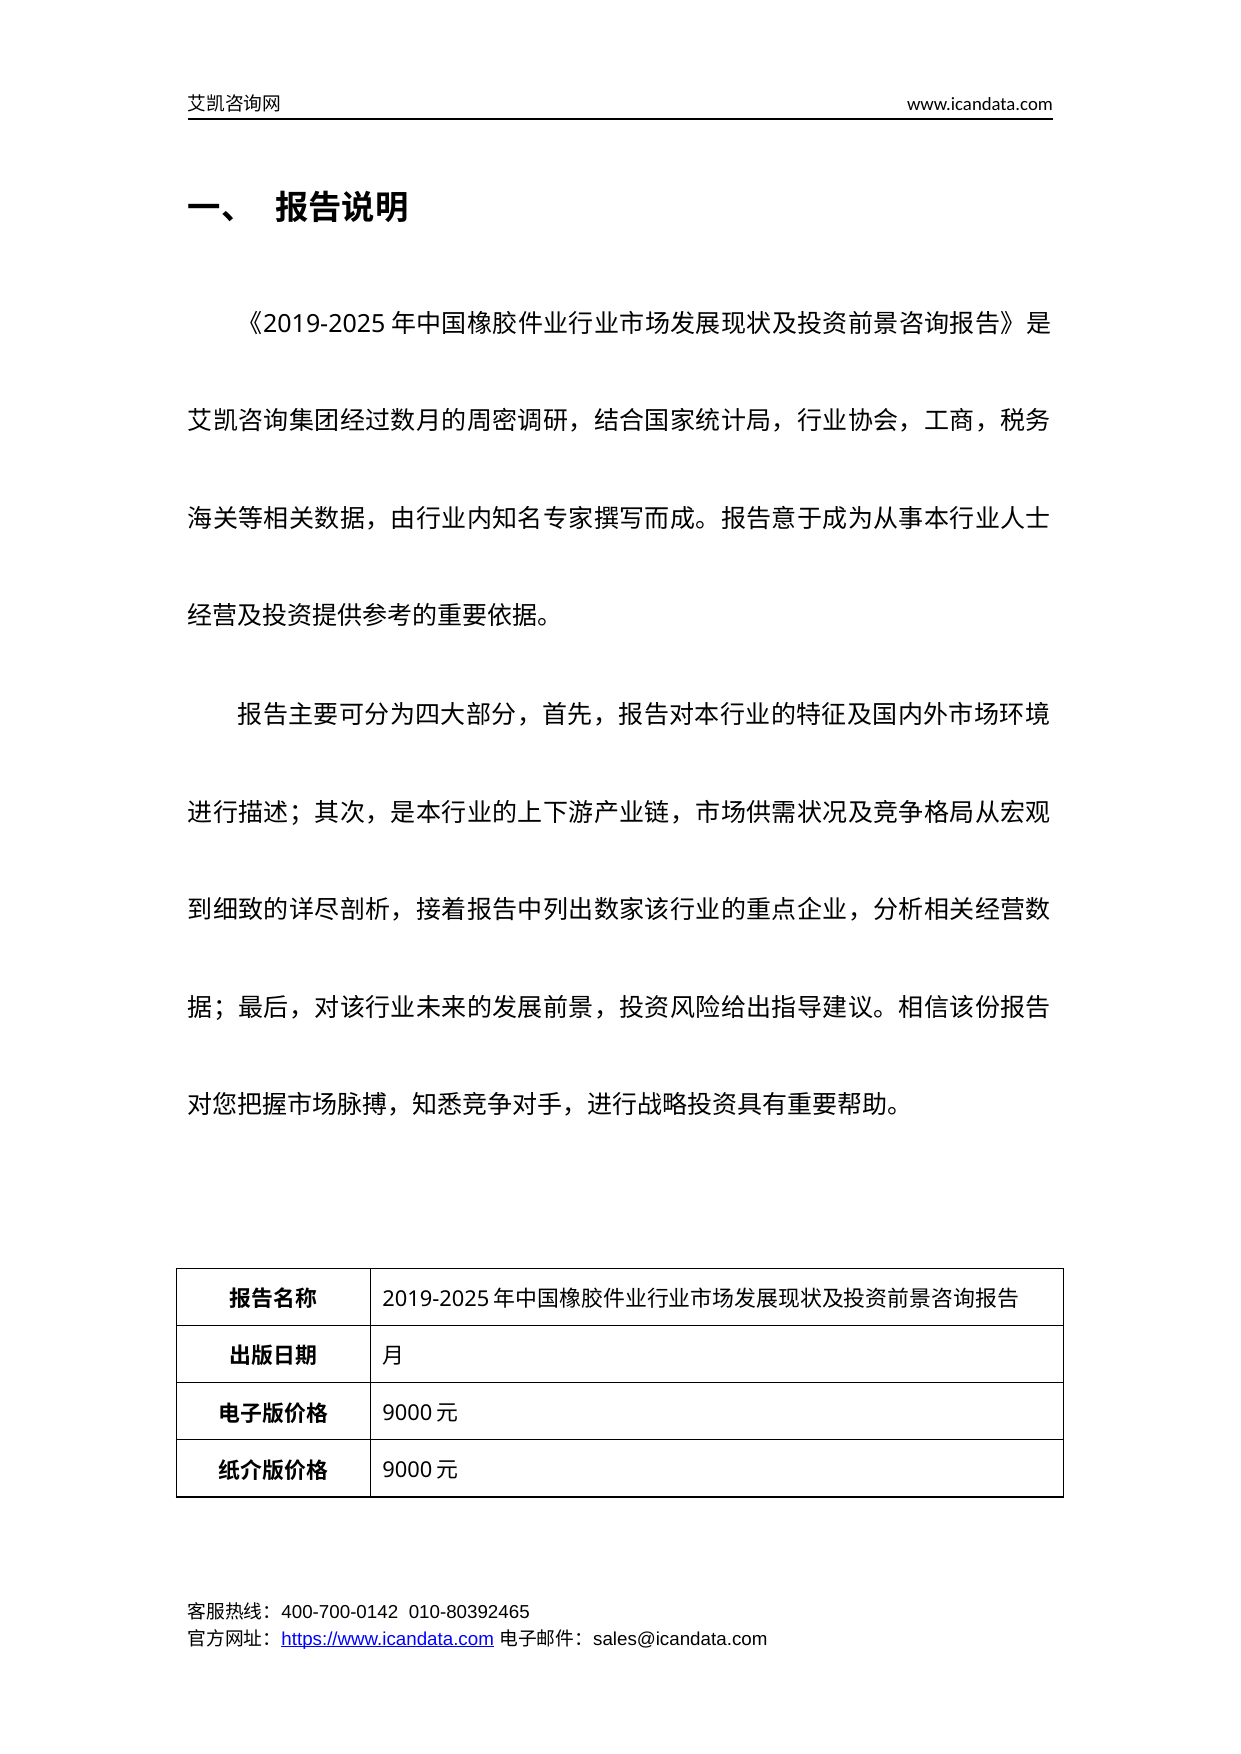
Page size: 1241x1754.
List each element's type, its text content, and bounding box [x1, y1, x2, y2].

table_cell 月 [371, 1326, 1063, 1382]
text 《2019-2025年中国橡胶件业行业市场发展现状及投资前景咨询报告》是艾凯咨询集团经过数月的周密调研，结合国家统计局，行业协会，工商，税务海关等相关数据，由行业内知名专家撰写而成。报告意于成为从事本行业人士经营及投资提供参考的重要依据。 [187, 289, 1053, 646]
table_cell 出版日期 [177, 1326, 370, 1382]
text 报告主要可分为四大部分，首先，报告对本行业的特征及国内外市场环境进行描述；其次，是本行业的上下游产业链，市场供需状况及竞争格局从宏观到细致的详尽剖析，接着报告中列出数家该行业的重点企业，分析相关经营数据；最后，对该行业未来的发展前景，投资风险给出指导建议。相信该份报告对您把握市场脉搏，知悉竞争对手，进行战略投资具有重要帮助。 [187, 681, 1053, 1136]
table_header 2019-2025年中国橡胶件业行业市场发展现状及投资前景咨询报告 [371, 1269, 1063, 1325]
table_cell 9000元 [371, 1383, 1063, 1439]
table_cell 电子版价格 [177, 1383, 370, 1439]
table_cell 9000元 [371, 1440, 1063, 1496]
subtitle 报告说明 [187, 172, 1053, 237]
table_cell 纸介版价格 [177, 1440, 370, 1496]
table_header 报告名称 [177, 1269, 370, 1325]
